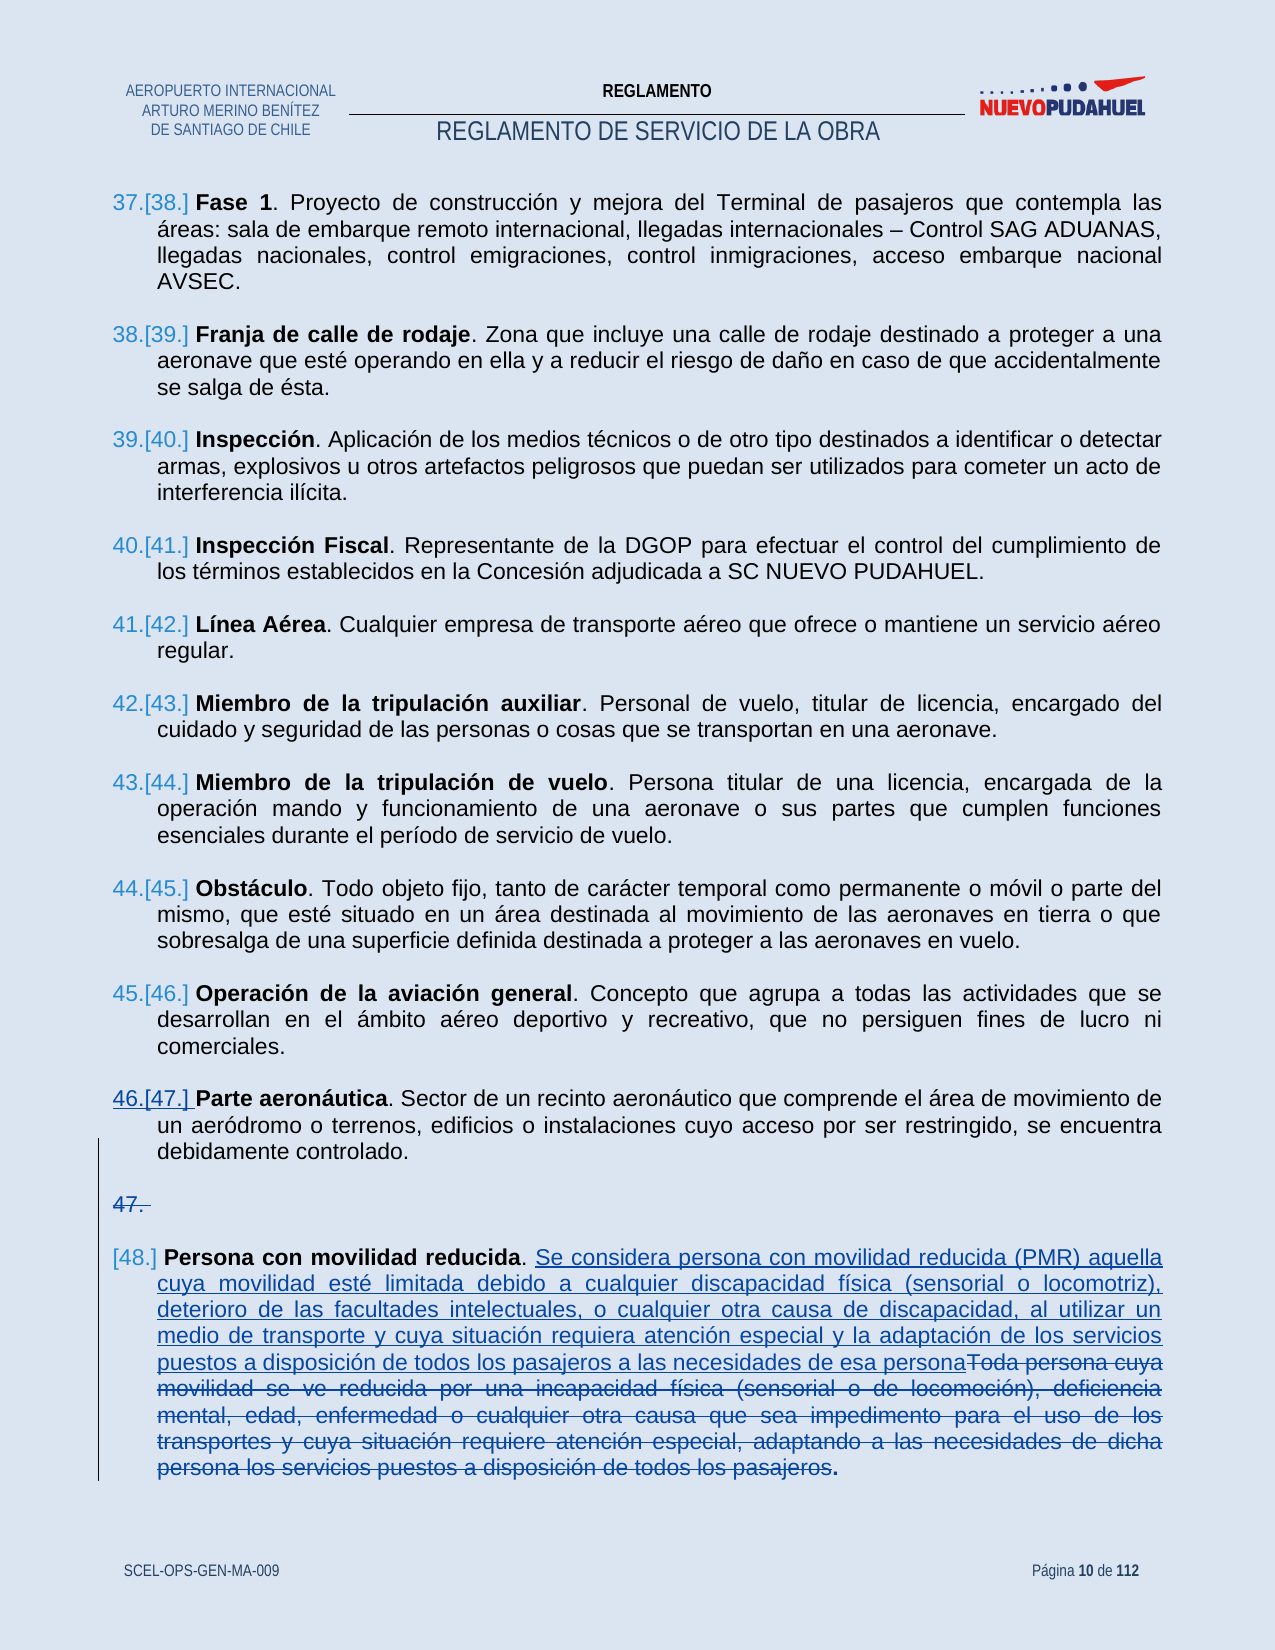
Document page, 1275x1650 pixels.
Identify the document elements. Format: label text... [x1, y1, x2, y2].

list Persona con movilidad reducida. . [112, 1243, 1162, 1481]
list Línea Aérea. Cualquier empresa de transporte aéreo que ofrece o mantiene un servicio aéreo regular. [112, 611, 1162, 664]
list Parte aeronáutica. Sector de un recinto aeronáutico que comprende el área de movimiento de un aeródromo o terrenos, edificios o instalaciones cuyo acceso por ser restringido, se encuentra debidamente controlado. [112, 1085, 1162, 1164]
list Fase 1. Proyecto de construcción y mejora del Terminal de pasajeros que contempla las áreas: sala de embarque remoto internacional, llegadas internacionales – Control SAG ADUANAS, llegadas nacionales, control emigraciones, control inmigraciones, acceso embarque nacional AVSEC. [112, 189, 1162, 295]
list Inspección. Aplicación de los medios técnicos o de otro tipo destinados a identificar o detectar armas, explosivos u otros artefactos peligrosos que puedan ser utilizados para cometer un acto de interferencia ilícita. [112, 426, 1162, 506]
list Operación de la aviación general. Concepto que agrupa a todas las actividades que se desarrollan en el ámbito aéreo deportivo y recreativo, que no persiguen fines de lucro ni comerciales. [112, 980, 1162, 1059]
list Obstáculo. Todo objeto fijo, tanto de carácter temporal como permanente o móvil o parte del mismo, que esté situado en un área destinada al movimiento de las aeronaves en tierra o que sobresalga de una superficie definida destinada a proteger a las aeronaves en vuelo. [112, 874, 1162, 953]
list Franja de calle de rodaje. Zona que incluye una calle de rodaje destinado a proteger a una aeronave que esté operando en ella y a reducir el riesgo de daño en caso de que accidentalmente se salga de ésta. [112, 321, 1162, 400]
list Miembro de la tripulación auxiliar. Personal de vuelo, titular de licencia, encargado del cuidado y seguridad de las personas o cosas que se transportan en una aeronave. [112, 690, 1162, 743]
list Miembro de la tripulación de vuelo. Persona titular de una licencia, encargada de la operación mando y funcionamiento de una aeronave o sus partes que cumplen funciones esenciales durante el período de servicio de vuelo. [112, 769, 1162, 848]
list Inspección Fiscal. Representante de la DGOP para efectuar el control del cumplimiento de los términos establecidos en la Concesión adjudicada a SC NUEVO PUDAHUEL. [112, 532, 1162, 584]
picture [979, 74, 1146, 116]
